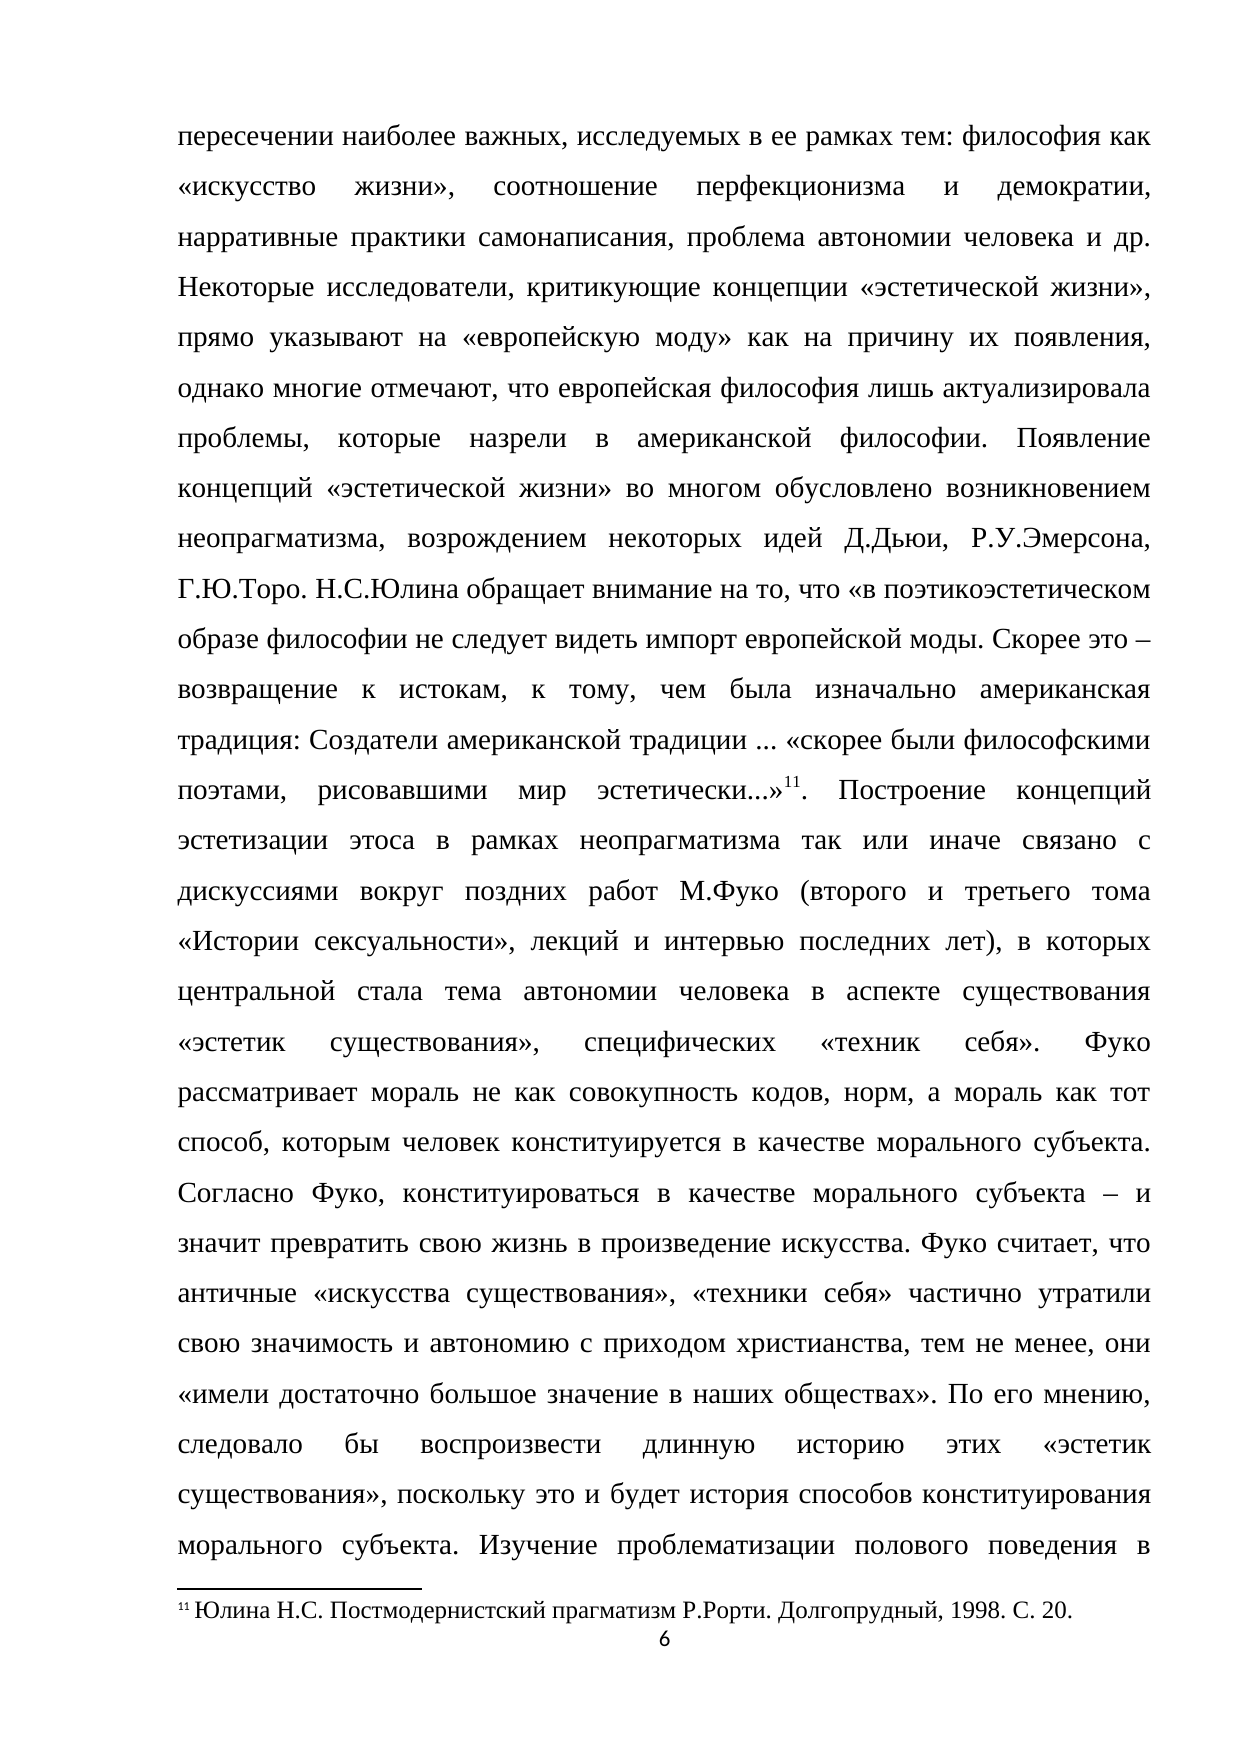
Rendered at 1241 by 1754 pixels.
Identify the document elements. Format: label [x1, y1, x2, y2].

list [177, 118, 1152, 1560]
